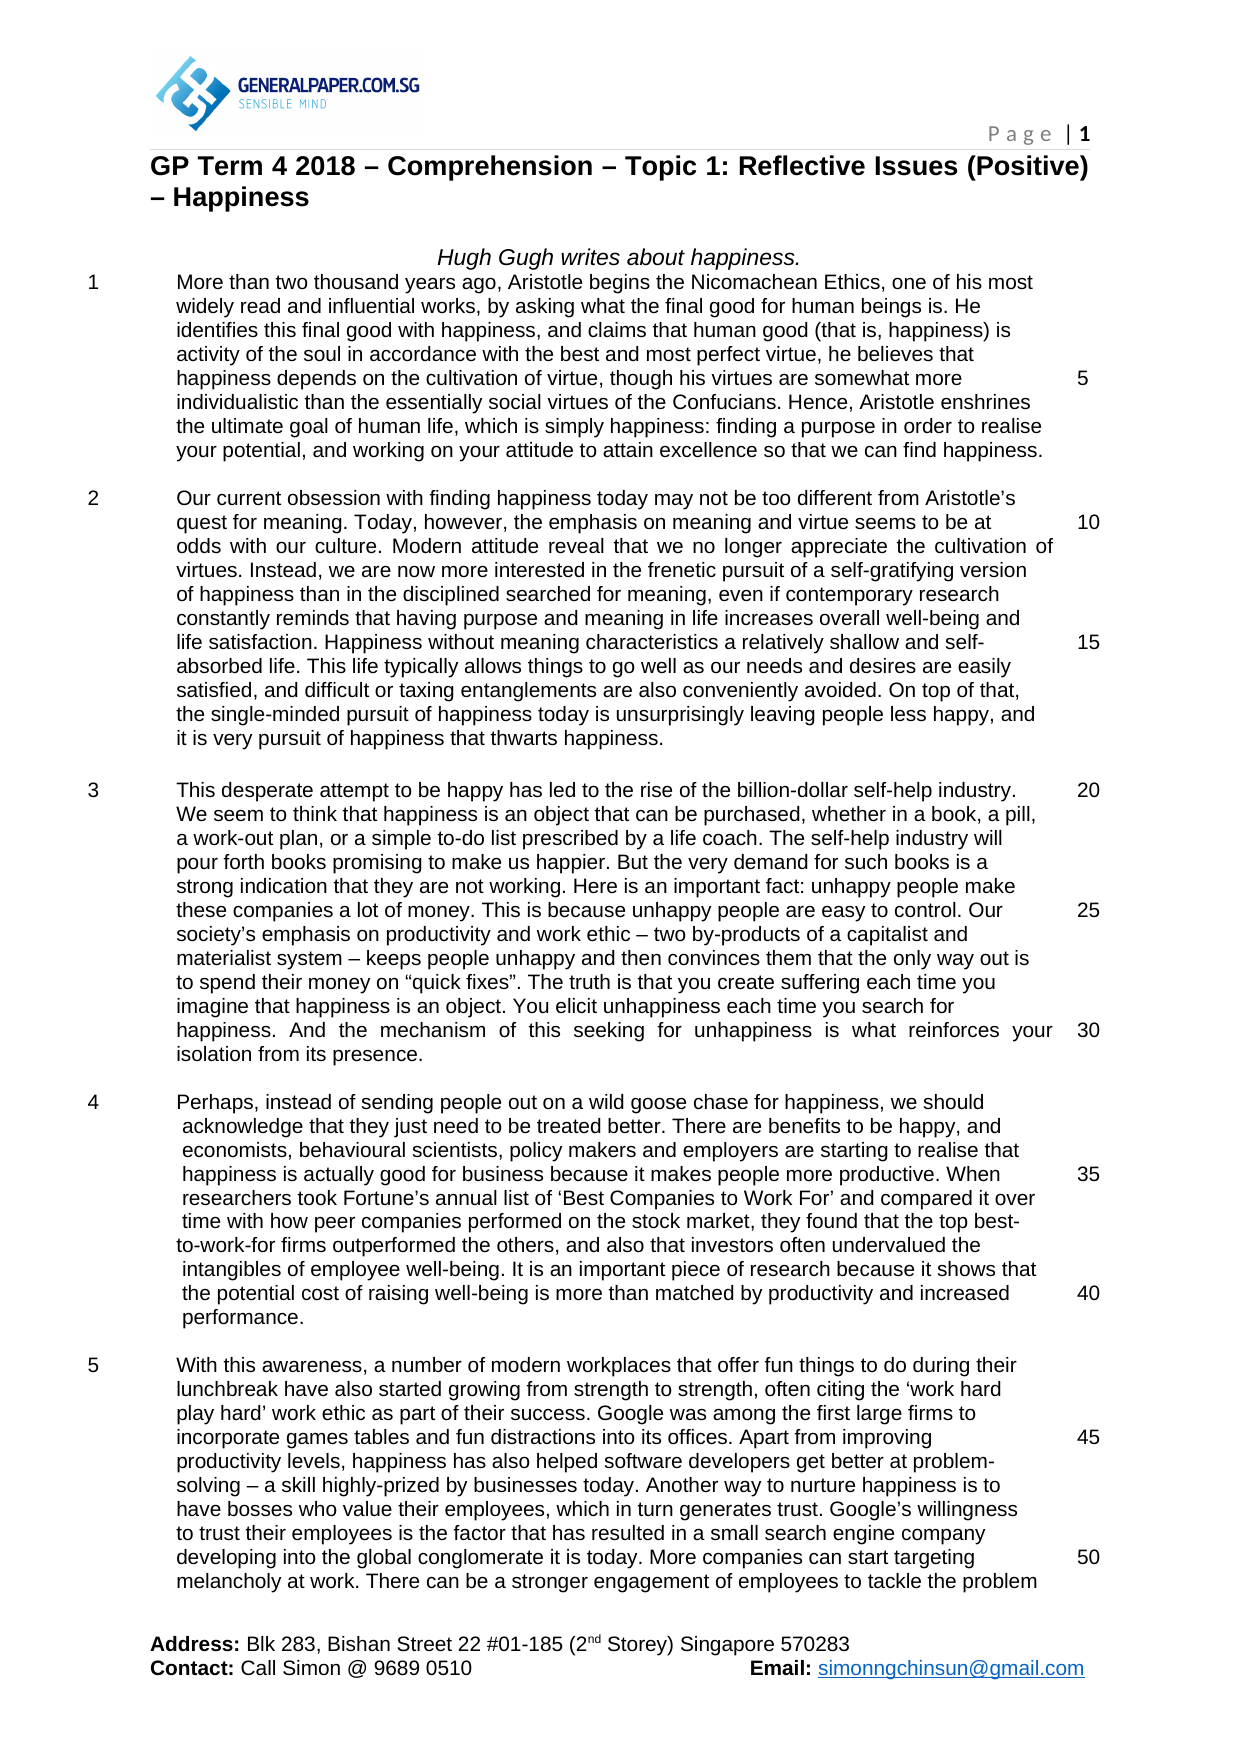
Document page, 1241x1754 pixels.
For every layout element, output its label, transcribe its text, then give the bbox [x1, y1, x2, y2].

table_header 1 [76, 270, 165, 486]
table_cell 5 [76, 1353, 165, 1593]
table_cell This desperate attempt to be happy has led to the rise of the billion-dollar self-help industry. We seem to think that happiness is an object that can be purchased, whether in a book, a pill, a work-out plan, or a simple to-do list prescribed by a life coach. The self-help industry will pour forth books promising to make us happier. But the very demand for such books is a strong indication that they are not working. Here is an important fact: unhappy people make these companies a lot of money. This is because unhappy people are easy to control. Our society’s emphasis on productivity and work ethic – two by-products of a capitalist and materialist system – keeps people unhappy and then convinces them that the only way out is to spend their money on “quick fixes”. The truth is that you create suffering each time you imagine that happiness is an object. You elicit unhappiness each time you search for happiness. And the mechanism of this seeking for unhappiness is what reinforces your isolation from its presence. [165, 778, 1066, 1089]
table_cell 2 [76, 486, 165, 778]
table_cell Our current obsession with finding happiness today may not be too different from Aristotle’s quest for meaning. Today, however, the emphasis on meaning and virtue seems to be at odds with our culture. Modern attitude reveal that we no longer appreciate the cultivation of virtues. Instead, we are now more interested in the frenetic pursuit of a self-gratifying version of happiness than in the disciplined searched for meaning, even if contemporary research constantly reminds that having purpose and meaning in life increases overall well-being and life satisfaction. Happiness without meaning characteristics a relatively shallow and self- absorbed life. This life typically allows things to go well as our needs and desires are easily satisfied, and difficult or taxing entanglements are also conveniently avoided. On top of that, the single-minded pursuit of happiness today is unsurprisingly leaving people less happy, and it is very pursuit of happiness that thwarts happiness. [165, 486, 1066, 778]
table_cell 35 40 [1066, 1090, 1154, 1353]
text Hugh Gugh writes about happiness. [150, 244, 1090, 270]
table_cell 20 25 30 [1066, 778, 1154, 1089]
text GP Term 4 2018 – Comprehension – Topic 1: Reflective Issues (Positive) – Happiness [150, 150, 1090, 213]
table_cell 4 [76, 1090, 165, 1353]
table_cell 45 50 [1066, 1353, 1154, 1593]
table_cell 10 15 [1066, 486, 1154, 778]
table_cell Perhaps, instead of sending people out on a wild goose chase for happiness, we should acknowledge that they just need to be treated better. There are benefits to be happy, and economists, behavioural scientists, policy makers and employers are starting to realise that happiness is actually good for business because it makes people more productive. When researchers took Fortune’s annual list of ‘Best Companies to Work For’ and compared it over time with how peer companies performed on the stock market, they found that the top best- to-work-for firms outperformed the others, and also that investors often undervalued the intangibles of employee well-being. It is an important piece of research because it shows that the potential cost of raising well-being is more than matched by productivity and increased performance. [165, 1090, 1066, 1353]
table_cell 3 [76, 778, 165, 1089]
table_header 5 [1066, 270, 1154, 486]
picture [150, 44, 427, 142]
table_header More than two thousand years ago, Aristotle begins the Nicomachean Ethics, one of his most widely read and influential works, by asking what the final good for human beings is. He identifies this final good with happiness, and claims that human good (that is, happiness) is activity of the soul in accordance with the best and most perfect virtue, he believes that happiness depends on the cultivation of virtue, though his virtues are somewhat more individualistic than the essentially social virtues of the Confucians. Hence, Aristotle enshrines the ultimate goal of human life, which is simply happiness: finding a purpose in order to realise your potential, and working on your attitude to attain excellence so that we can find happiness. [165, 270, 1066, 486]
